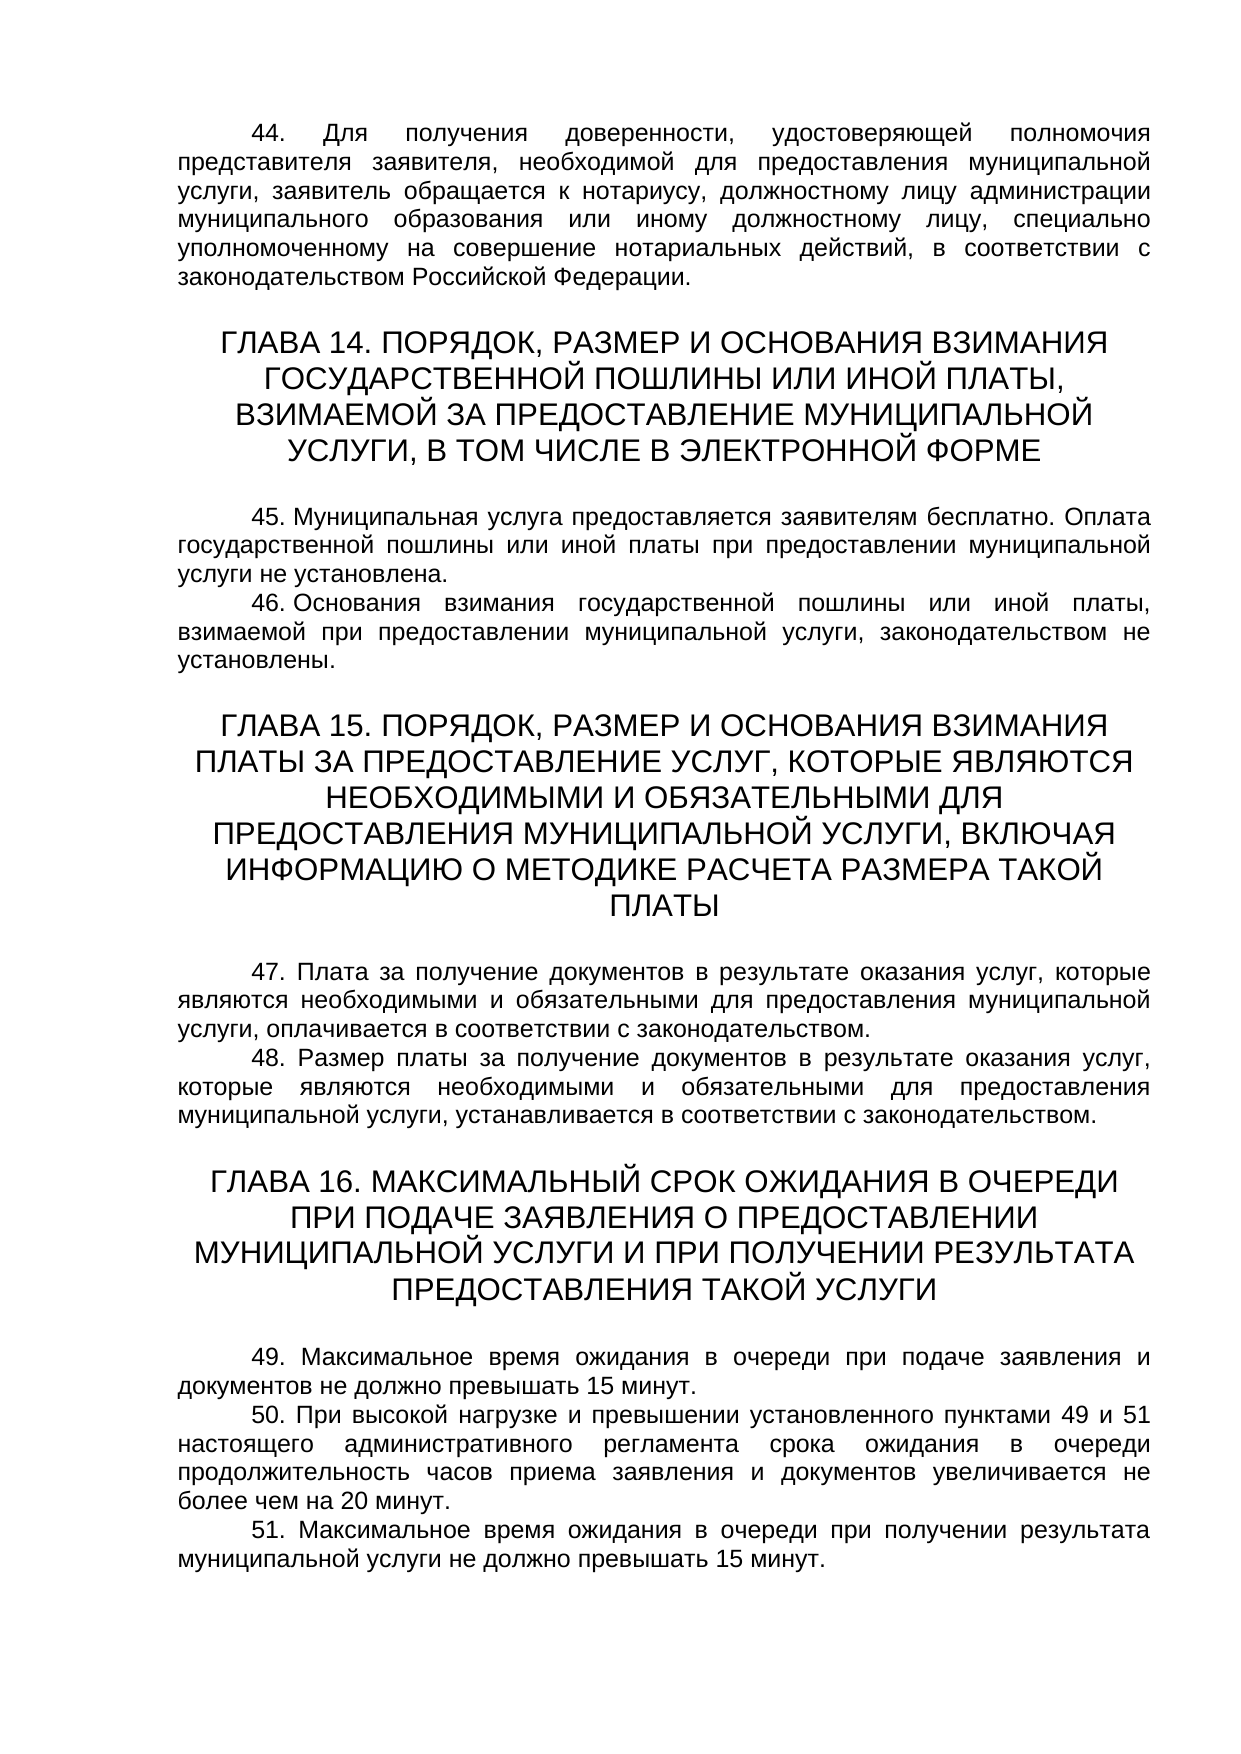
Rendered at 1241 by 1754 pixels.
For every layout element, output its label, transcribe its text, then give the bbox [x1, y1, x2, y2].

text 47. Плата за получение документов в результате оказания услуг, которые являются необходимыми и обязательными для предоставления муниципальной услуги, оплачивается в соответствии с законодательством. [177, 957, 1152, 1043]
text 46. Основания взимания государственной пошлины или иной платы, взимаемой при предоставлении муниципальной услуги, законодательством не установлены. [177, 588, 1152, 674]
text ГЛАВА 16. МАКСИМАЛЬНЫЙ СРОК ОЖИДАНИЯ В ОЧЕРЕДИ ПРИ ПОДАЧЕ ЗАЯВЛЕНИЯ О ПРЕДОСТАВЛЕНИИ МУНИЦИПАЛЬНОЙ УСЛУГИ И ПРИ ПОЛУЧЕНИИ РЕЗУЛЬТАТА ПРЕДОСТАВЛЕНИЯ ТАКОЙ УСЛУГИ [177, 1163, 1152, 1306]
text 45. Муниципальная услуга предоставляется заявителям бесплатно. Оплата государственной пошлины или иной платы при предоставлении муниципальной услуги не установлена. [177, 501, 1152, 588]
text 50. При высокой нагрузке и превышении установленного пунктами 49 и 51 настоящего административного регламента срока ожидания в очереди продолжительность часов приема заявления и документов увеличивается не более чем на 20 минут. [177, 1400, 1152, 1515]
text 44. Для получения доверенности, удостоверяющей полномочия представителя заявителя, необходимой для предоставления муниципальной услуги, заявитель обращается к нотариусу, должностному лицу администрации муниципального образования или иному должностному лицу, специально уполномоченному на совершение нотариальных действий, в соответствии с законодательством Российской Федерации. [177, 118, 1152, 291]
text 49. Максимальное время ожидания в очереди при подаче заявления и документов не должно превышать 15 минут. [177, 1342, 1152, 1400]
text 51. Максимальное время ожидания в очереди при получении результата муниципальной услуги не должно превышать 15 минут. [177, 1515, 1152, 1572]
text ГЛАВА 14. ПОРЯДОК, РАЗМЕР И ОСНОВАНИЯ ВЗИМАНИЯ ГОСУДАРСТВЕННОЙ ПОШЛИНЫ ИЛИ ИНОЙ ПЛАТЫ, ВЗИМАЕМОЙ ЗА ПРЕДОСТАВЛЕНИЕ МУНИЦИПАЛЬНОЙ УСЛУГИ, В ТОМ ЧИСЛЕ В ЭЛЕКТРОННОЙ ФОРМЕ [177, 324, 1152, 468]
text 48. Размер платы за получение документов в результате оказания услуг, которые являются необходимыми и обязательными для предоставления муниципальной услуги, устанавливается в соответствии с законодательством. [177, 1043, 1152, 1129]
text ГЛАВА 15. ПОРЯДОК, РАЗМЕР И ОСНОВАНИЯ ВЗИМАНИЯ ПЛАТЫ ЗА ПРЕДОСТАВЛЕНИЕ УСЛУГ, КОТОРЫЕ ЯВЛЯЮТСЯ НЕОБХОДИМЫМИ И ОБЯЗАТЕЛЬНЫМИ ДЛЯ ПРЕДОСТАВЛЕНИЯ МУНИЦИПАЛЬНОЙ УСЛУГИ, ВКЛЮЧАЯ ИНФОРМАЦИЮ О МЕТОДИКЕ РАСЧЕТА РАЗМЕРА ТАКОЙ ПЛАТЫ [177, 707, 1152, 923]
